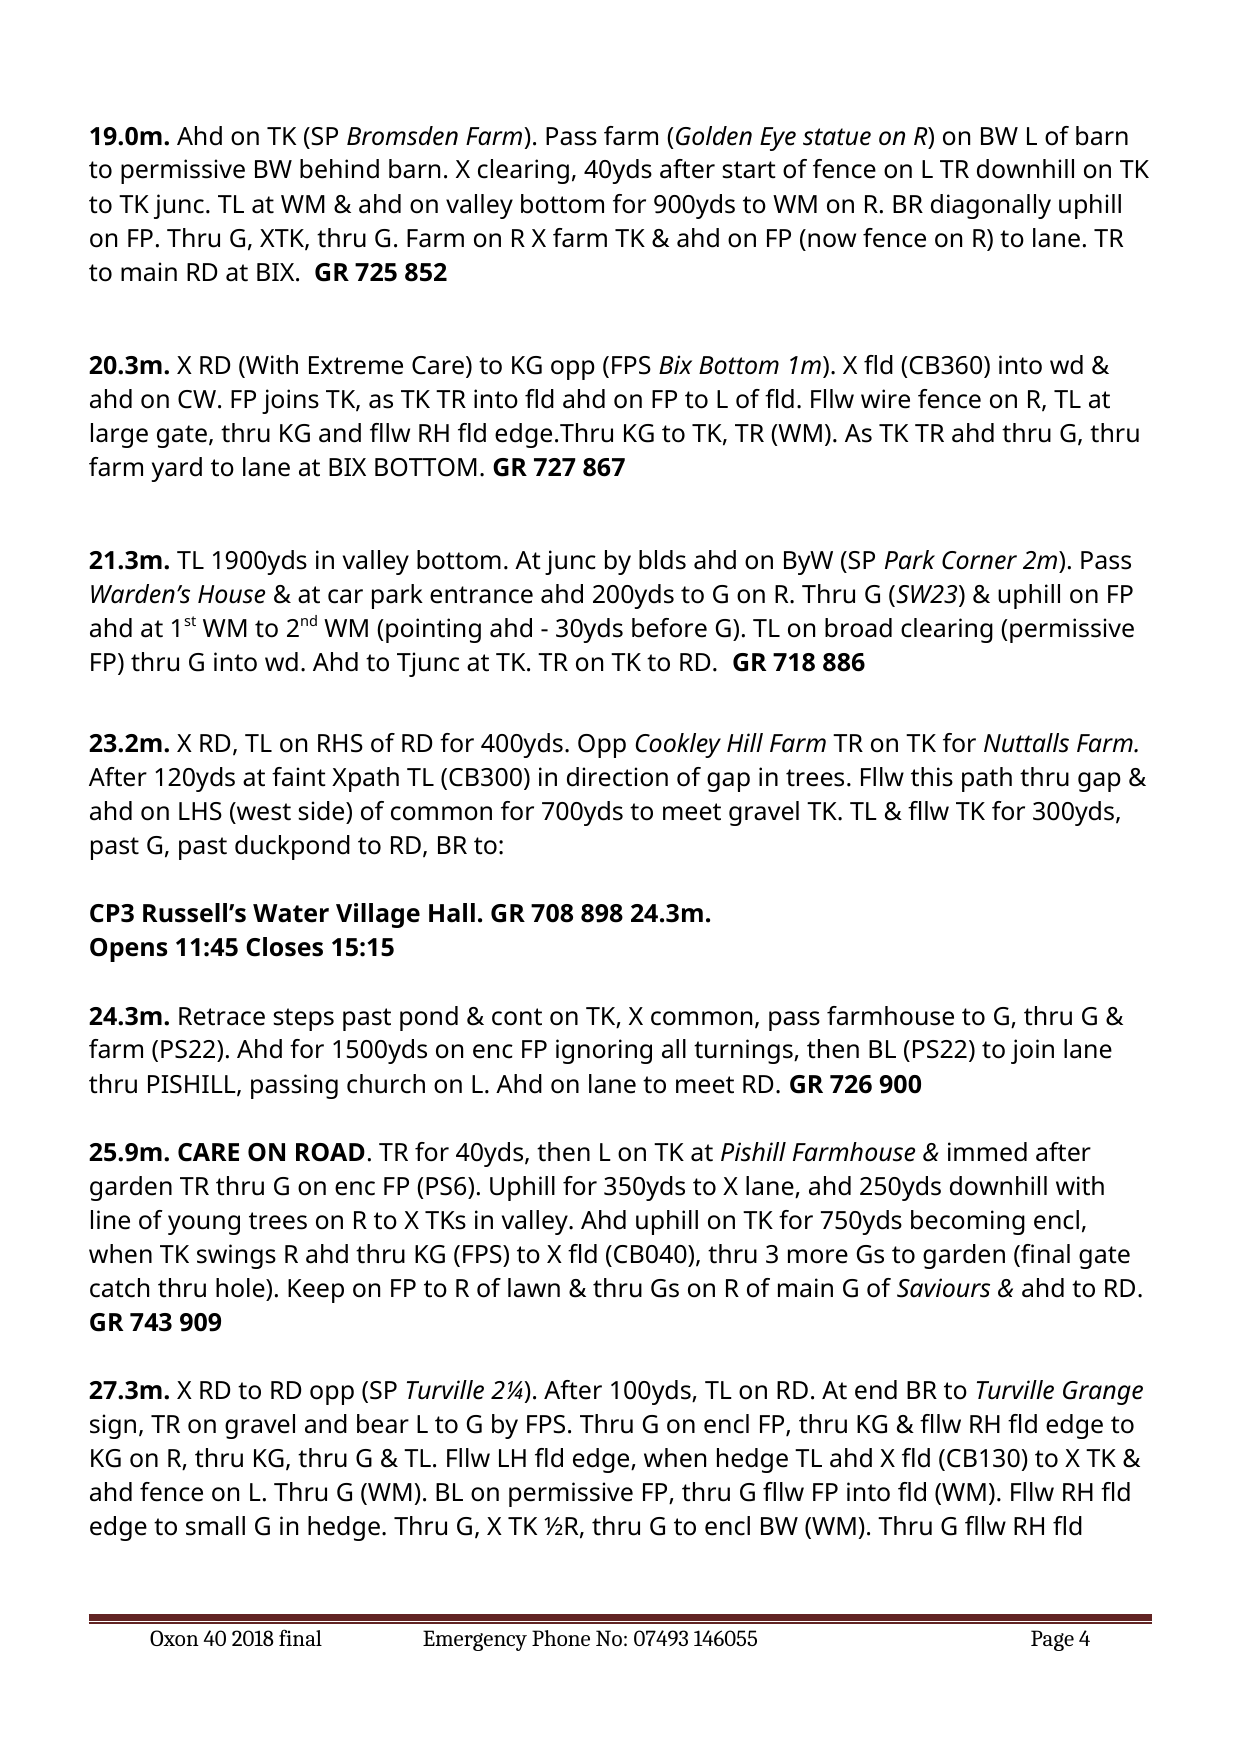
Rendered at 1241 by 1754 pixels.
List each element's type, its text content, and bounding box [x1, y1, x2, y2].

text 24.3m. Retrace steps past pond & cont on TK, X common, pass farmhouse to G, thru G & farm (PS22). Ahd for 1500yds on enc FP ignoring all turnings, then BL (PS22) to join lane thru PISHILL, passing church on L. Ahd on lane to meet RD. GR 726 900 [89, 998, 1152, 1100]
text CP3 Russell’s Water Village Hall. GR 708 898 24.3m. [89, 896, 1152, 930]
text 20.3m. X RD (With Extreme Care) to KG opp (FPS Bix Bottom 1m). X fld (CB360) into wd & ahd on CW. FP joins TK, as TK TR into fld ahd on FP to L of fld. Fllw wire fence on R, TL at large gate, thru KG and fllw RH fld edge.Thru KG to TK, TR (WM). As TK TR ahd thru G, thru farm yard to lane at BIX BOTTOM. GR 727 867 [89, 347, 1152, 484]
text 21.3m. TL 1900yds in valley bottom. At junc by blds ahd on ByW (SP Park Corner 2m). Pass Warden’s House & at car park entrance ahd 200yds to G on R. Thru G (SW23) & uphill on FP ahd at 1st WM to 2nd WM (pointing ahd - 30yds before G). TL on broad clearing (permissive FP) thru G into wd. Ahd to Tjunc at TK. TR on TK to RD. GR 718 886 [89, 543, 1152, 679]
text 23.2m. X RD, TL on RHS of RD for 400yds. Opp Cookley Hill Farm TR on TK for Nuttalls Farm. After 120yds at faint Xpath TL (CB300) in direction of gap in trees. Fllw this path thru gap & ahd on LHS (west side) of common for 700yds to meet gravel TK. TL & fllw TK for 300yds, past G, past duckpond to RD, BR to: [89, 726, 1152, 862]
text 19.0m. Ahd on TK (SP Bromsden Farm). Pass farm (Golden Eye statue on R) on BW L of barn to permissive BW behind barn. X clearing, 40yds after start of fence on L TR downhill on TK to TK junc. TL at WM & ahd on valley bottom for 900yds to WM on R. BR diagonally uphill on FP. Thru G, XTK, thru G. Farm on R X farm TK & ahd on FP (now fence on R) to lane. TR to main RD at BIX. GR 725 852 [89, 118, 1152, 288]
text 25.9m. CARE ON ROAD. TR for 40yds, then L on TK at Pishill Farmhouse & immed after garden TR thru G on enc FP (PS6). Uphill for 350yds to X lane, ahd 250yds downhill with line of young trees on R to X TKs in valley. Ahd uphill on TK for 750yds becoming encl, when TK swings R ahd thru KG (FPS) to X fld (CB040), thru 3 more Gs to garden (final gate catch thru hole). Keep on FP to R of lawn & thru Gs on R of main G of Saviours & ahd to RD. GR 743 909 [89, 1134, 1152, 1339]
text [89, 1373, 1152, 1543]
text Opens 11:45 Closes 15:15 [89, 930, 1152, 964]
